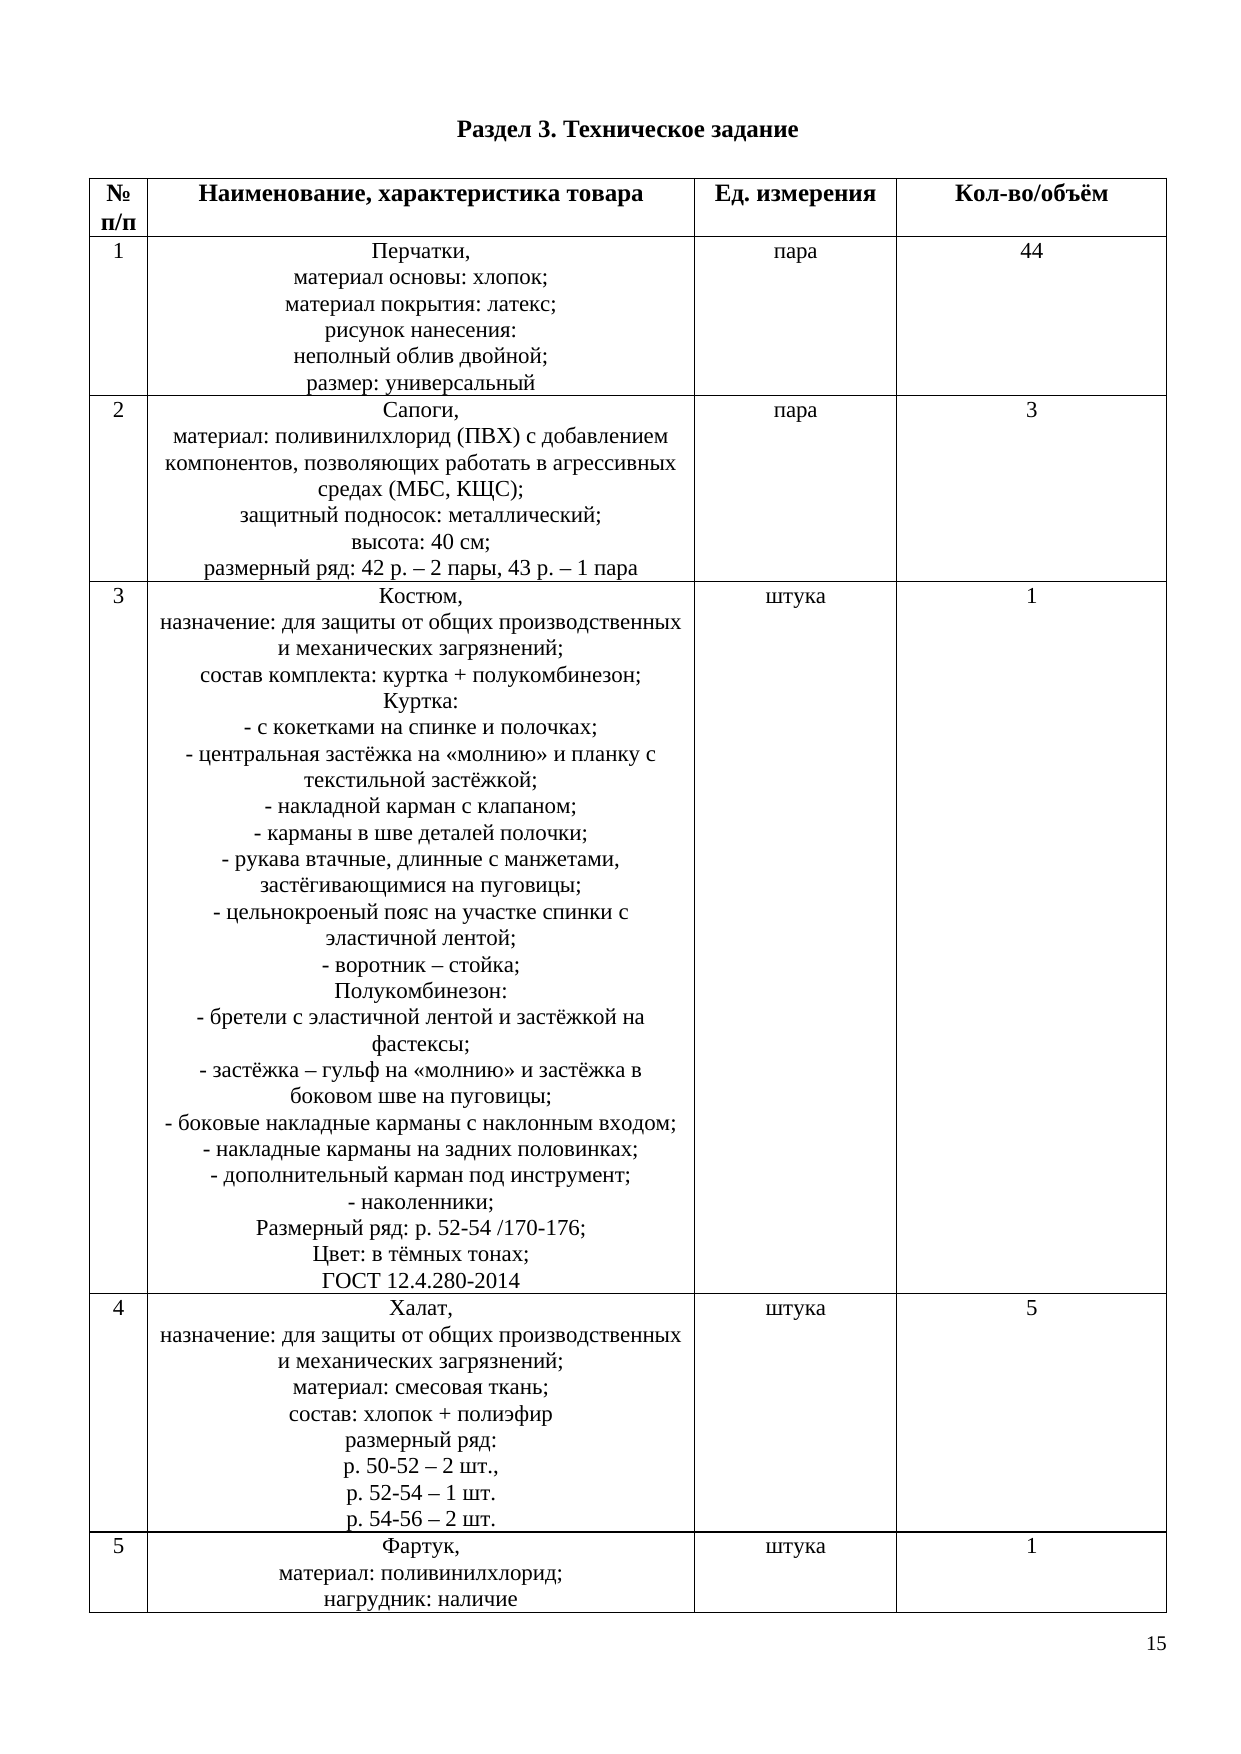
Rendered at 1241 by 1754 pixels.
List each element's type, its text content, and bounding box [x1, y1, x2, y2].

table_cell Костюм, назначение: для защиты от общих производственных и механических загрязнений; состав комплекта: куртка + полукомбинезон; Куртка: - с кокетками на спинке и полочках; - центральная застёжка на «молнию» и планку с текстильной застёжкой; - накладной карман с клапаном; - карманы в шве деталей полочки; - рукава втачные, длинные с манжетами, застёгивающимися на пуговицы; - цельнокроеный пояс на участке спинки с эластичной лентой; - воротник – стойка; Полукомбинезон: - бретели с эластичной лентой и застёжкой на фастексы; - застёжка – гульф на «молнию» и застёжка в боковом шве на пуговицы; - боковые накладные карманы с наклонным входом; - накладные карманы на задних половинках; - дополнительный карман под инструмент; - наколенники; Размерный ряд: р. 52-54 /170-176; Цвет: в тёмных тонах; ГОСТ 12.4.280-2014 [148, 582, 694, 1293]
table_cell 44 [897, 237, 1166, 395]
table_cell штука [695, 1533, 896, 1612]
table_cell 3 [897, 396, 1166, 581]
table_cell штука [695, 582, 896, 1293]
table_cell 1 [897, 582, 1166, 1293]
table_header № п/п [90, 179, 147, 236]
table_cell 5 [897, 1294, 1166, 1531]
table_cell Сапоги, материал: поливинилхлорид (ПВХ) с добавлением компонентов, позволяющих работать в агрессивных средах (МБС, КЩС); защитный подносок: металлический; высота: 40 см; размерный ряд: 42 р. – 2 пары, 43 р. – 1 пара [148, 396, 694, 581]
table_cell 3 [90, 582, 147, 1293]
table_cell 4 [90, 1294, 147, 1531]
table_cell Перчатки, материал основы: хлопок; материал покрытия: латекс; рисунок нанесения: неполный облив двойной; размер: универсальный [148, 237, 694, 395]
table_cell пара [695, 396, 896, 581]
table_header Ед. измерения [695, 179, 896, 236]
table_cell 5 [90, 1533, 147, 1612]
table_header Наименование, характеристика товара [148, 179, 694, 236]
table_cell пара [695, 237, 896, 395]
table_cell 1 [897, 1533, 1166, 1612]
subtitle Раздел 3. Техническое задание [89, 114, 1167, 142]
table_cell Фартук, материал: поливинилхлорид; нагрудник: наличие [148, 1533, 694, 1612]
table_cell штука [695, 1294, 896, 1531]
table_cell 1 [90, 237, 147, 395]
table_header Кол-во/объём [897, 179, 1166, 236]
table_cell 2 [90, 396, 147, 581]
table_cell Халат, назначение: для защиты от общих производственных и механических загрязнений; материал: смесовая ткань; состав: хлопок + полиэфир размерный ряд: р. 50-52 – 2 шт., р. 52-54 – 1 шт. р. 54-56 – 2 шт. [148, 1294, 694, 1531]
